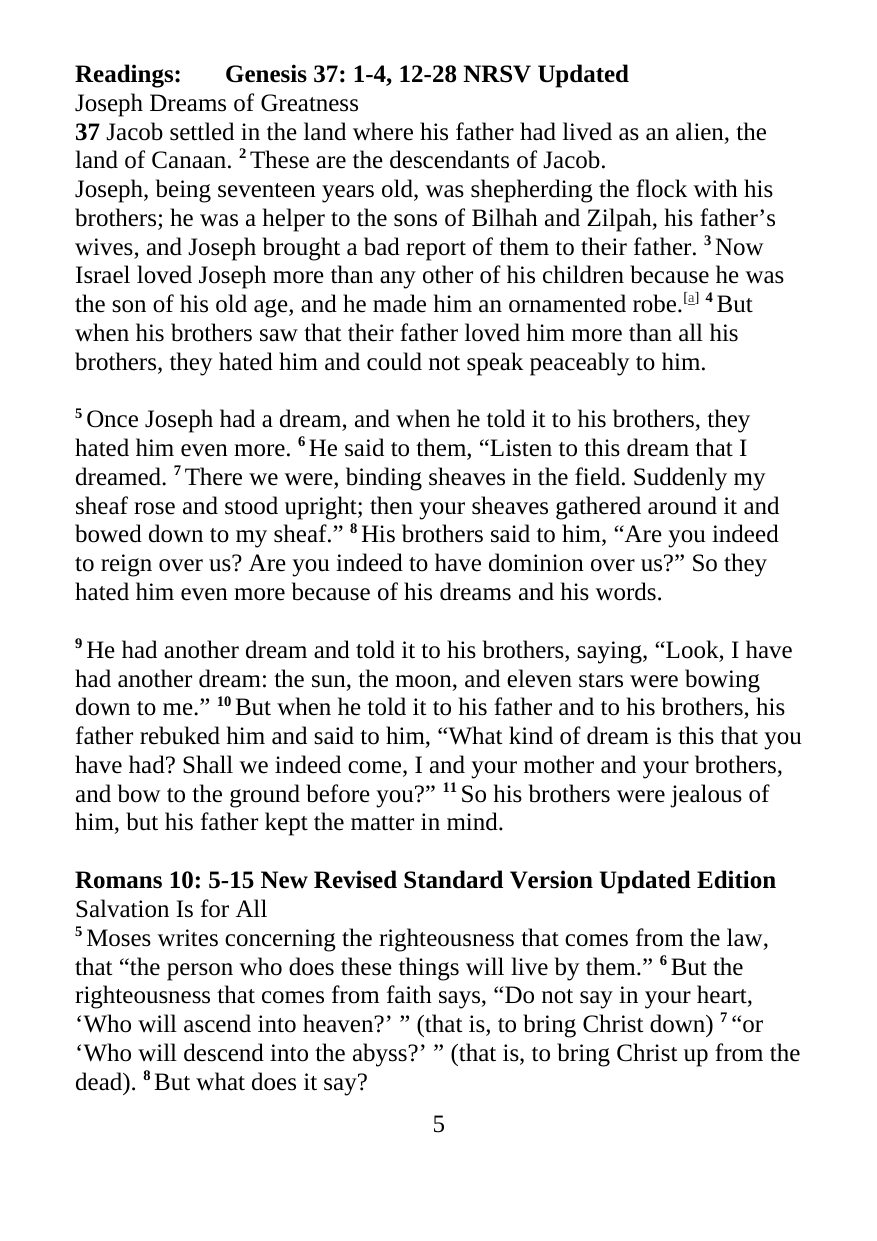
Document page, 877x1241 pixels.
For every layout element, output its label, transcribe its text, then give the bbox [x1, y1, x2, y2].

subtitle Joseph Dreams of Greatness [75, 88, 802, 117]
text Readings: Genesis 37: 1-4, 12-28 NRSV Updated [75, 59, 802, 88]
subtitle Salvation Is for All [75, 894, 802, 923]
text 5 Moses writes concerning the righteousness that comes from the law, that “the person who does these things will live by them.” 6 But the righteousness that comes from faith says, “Do not say in your heart, ‘Who will ascend into heaven?’ ” (that is, to bring Christ down) 7 “or ‘Who will descend into the abyss?’ ” (that is, to bring Christ up from the dead). 8 But what does it say? [75, 923, 802, 1095]
text 37 Jacob settled in the land where his father had lived as an alien, the land of Canaan. 2 These are the descendants of Jacob. [75, 117, 802, 174]
text 5 Once Joseph had a dream, and when he told it to his brothers, they hated him even more. 6 He said to them, “Listen to this dream that I dreamed. 7 There we were, binding sheaves in the field. Suddenly my sheaf rose and stood upright; then your sheaves gathered around it and bowed down to my sheaf.” 8 His brothers said to him, “Are you indeed to reign over us? Are you indeed to have dominion over us?” So they hated him even more because of his dreams and his words. [75, 404, 802, 606]
text Romans 10: 5-15 New Revised Standard Version Updated Edition [75, 865, 802, 894]
text 9 He had another dream and told it to his brothers, saying, “Look, I have had another dream: the sun, the moon, and eleven stars were bowing down to me.” 10 But when he told it to his father and to his brothers, his father rebuked him and said to him, “What kind of dream is this that you have had? Shall we indeed come, I and your mother and your brothers, and bow to the ground before you?” 11 So his brothers were jealous of him, but his father kept the matter in mind. [75, 635, 802, 836]
text Joseph, being seventeen years old, was shepherding the flock with his brothers; he was a helper to the sons of Bilhah and Zilpah, his father’s wives, and Joseph brought a bad report of them to their father. 3 Now Israel loved Joseph more than any other of his children because he was the son of his old age, and he made him an ornamented robe.[a] 4 But when his brothers saw that their father loved him more than all his brothers, they hated him and could not speak peaceably to him. [75, 174, 802, 375]
